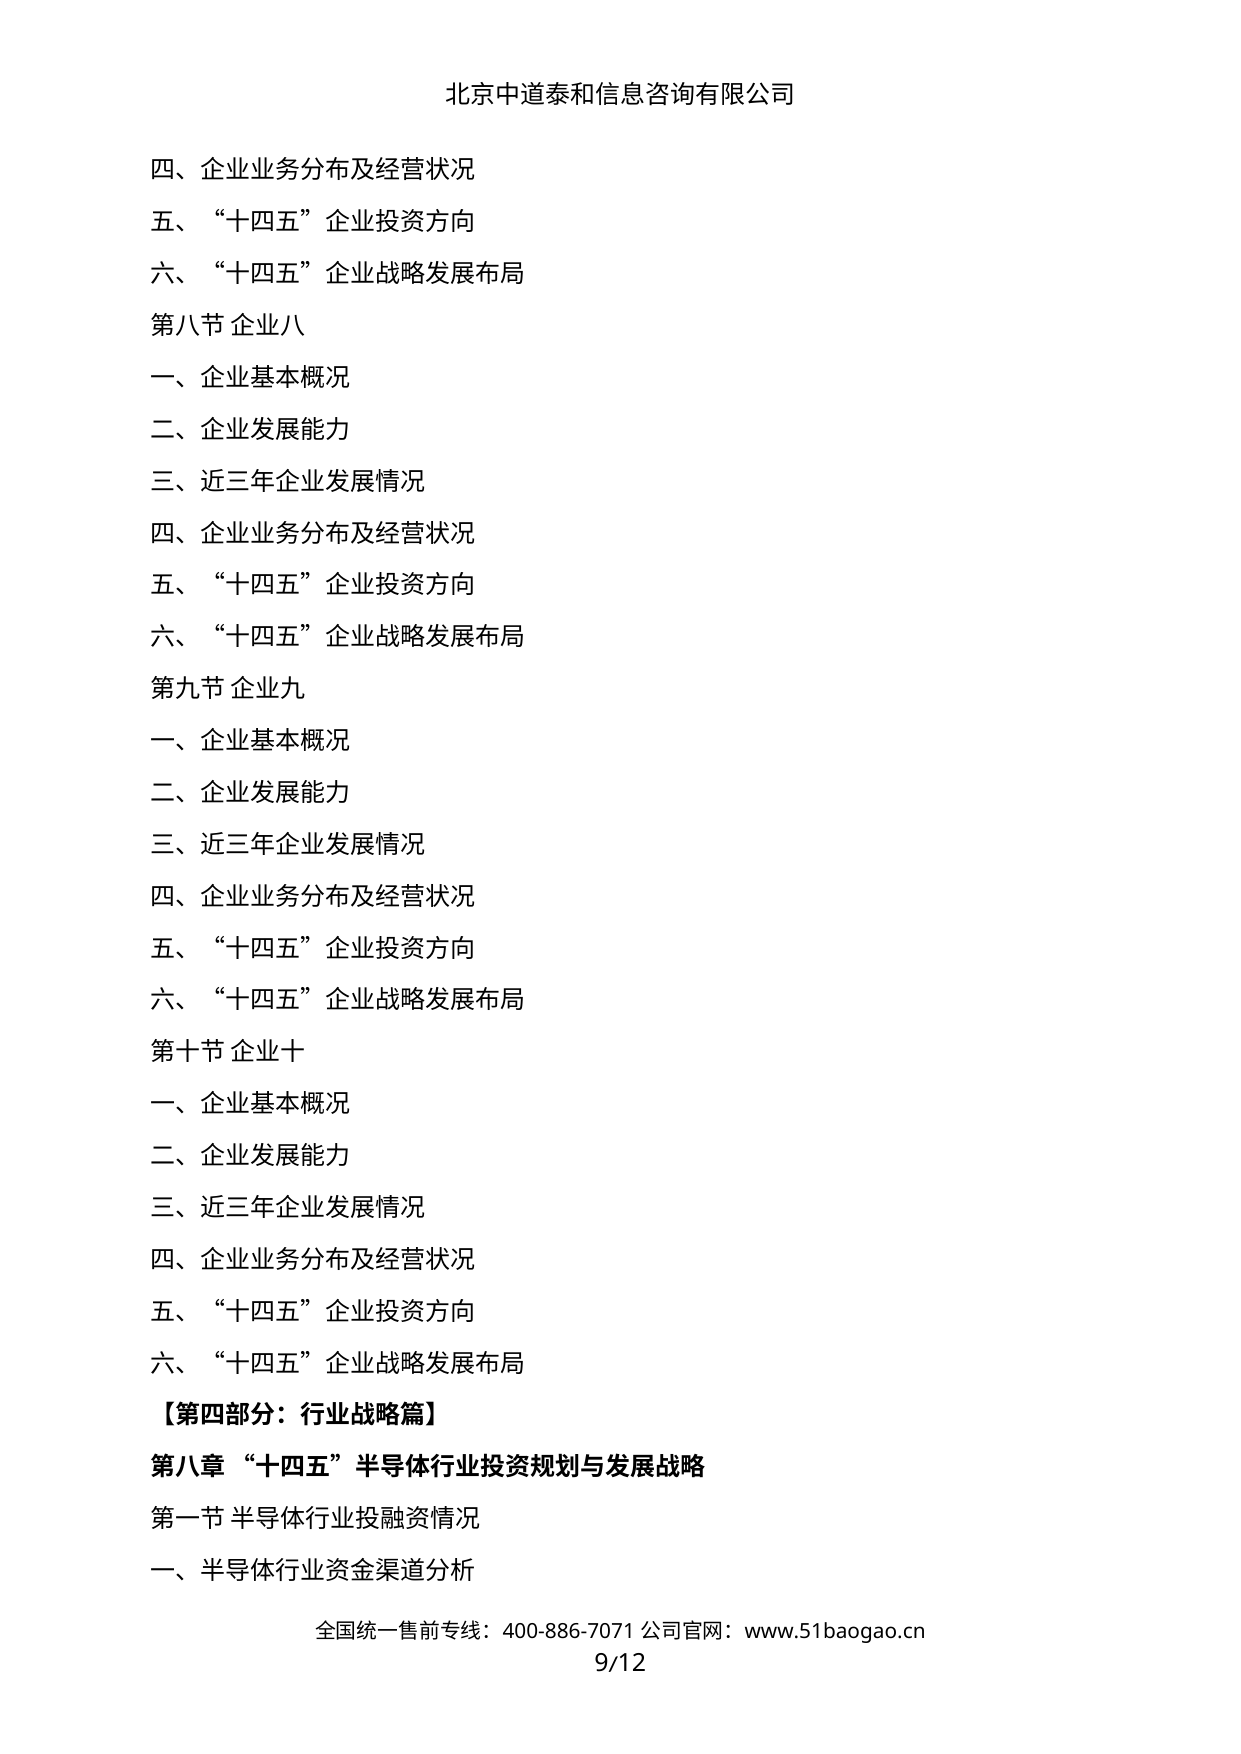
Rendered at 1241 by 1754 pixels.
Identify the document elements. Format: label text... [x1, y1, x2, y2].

text 三、近三年企业发展情况 [150, 1187, 1090, 1224]
text 第八节 企业八 [150, 306, 1090, 342]
text 二、企业发展能力 [150, 1136, 1090, 1172]
text 第一节 半导体行业投融资情况 [150, 1499, 1090, 1535]
text 六、“十四五”企业战略发展布局 [150, 254, 1090, 290]
text 一、企业基本概况 [150, 1084, 1090, 1120]
text 四、企业业务分布及经营状况 [150, 513, 1090, 549]
text 第八章 “十四五”半导体行业投资规划与发展战略 [150, 1447, 1090, 1483]
text 六、“十四五”企业战略发展布局 [150, 617, 1090, 653]
text 四、企业业务分布及经营状况 [150, 1239, 1090, 1276]
text 一、企业基本概况 [150, 721, 1090, 757]
text 三、近三年企业发展情况 [150, 461, 1090, 497]
text 四、企业业务分布及经营状况 [150, 876, 1090, 912]
text 六、“十四五”企业战略发展布局 [150, 980, 1090, 1016]
text 三、近三年企业发展情况 [150, 824, 1090, 861]
text 五、“十四五”企业投资方向 [150, 565, 1090, 601]
text 第十节 企业十 [150, 1032, 1090, 1068]
text 五、“十四五”企业投资方向 [150, 202, 1090, 238]
text 一、半导体行业资金渠道分析 [150, 1551, 1090, 1587]
text 一、企业基本概况 [150, 357, 1090, 394]
text 【第四部分：行业战略篇】 [150, 1395, 1090, 1431]
text 二、企业发展能力 [150, 409, 1090, 446]
text 五、“十四五”企业投资方向 [150, 928, 1090, 964]
text 六、“十四五”企业战略发展布局 [150, 1343, 1090, 1379]
text 五、“十四五”企业投资方向 [150, 1291, 1090, 1327]
text 二、企业发展能力 [150, 772, 1090, 809]
text 第九节 企业九 [150, 669, 1090, 705]
text 四、企业业务分布及经营状况 [150, 150, 1090, 186]
